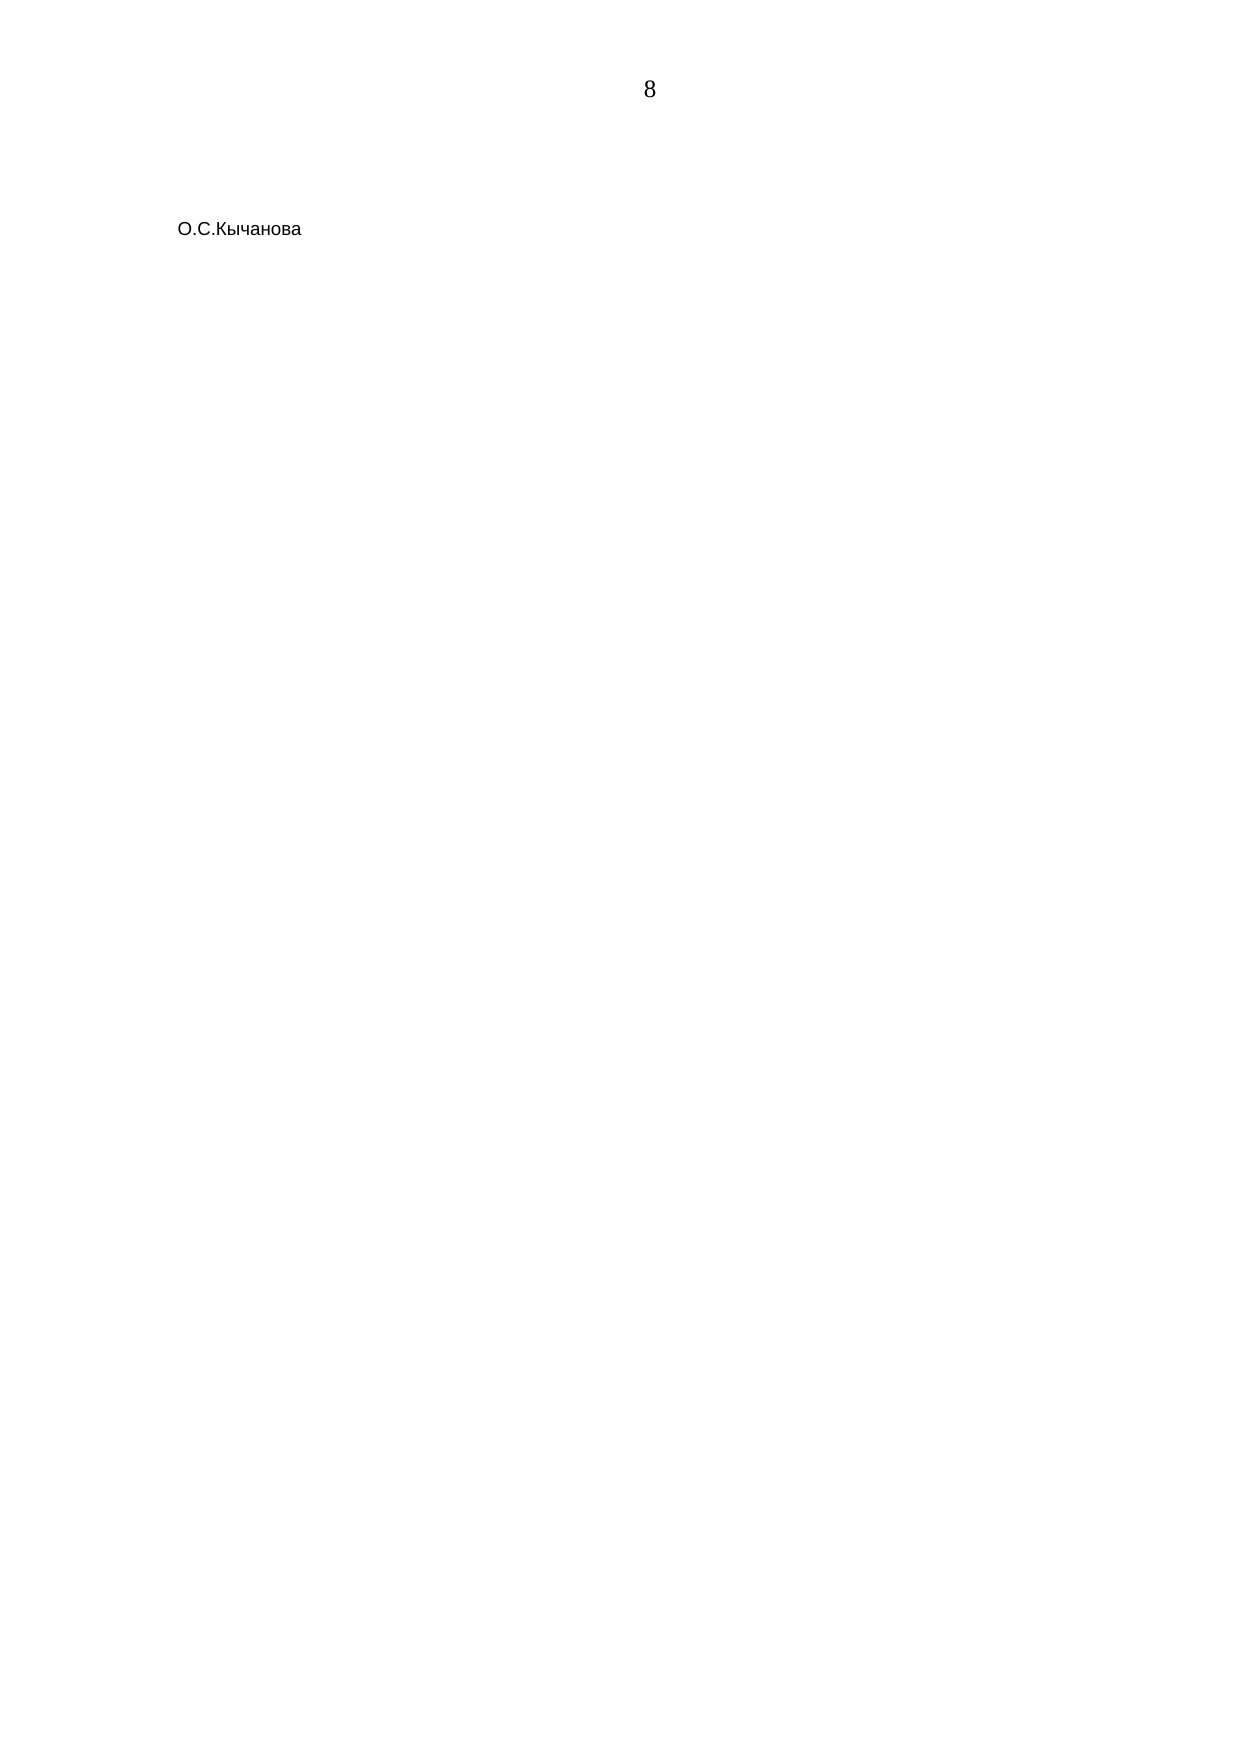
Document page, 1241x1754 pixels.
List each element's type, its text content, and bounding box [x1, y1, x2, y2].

text О.С.Кычанова [177, 218, 1122, 239]
